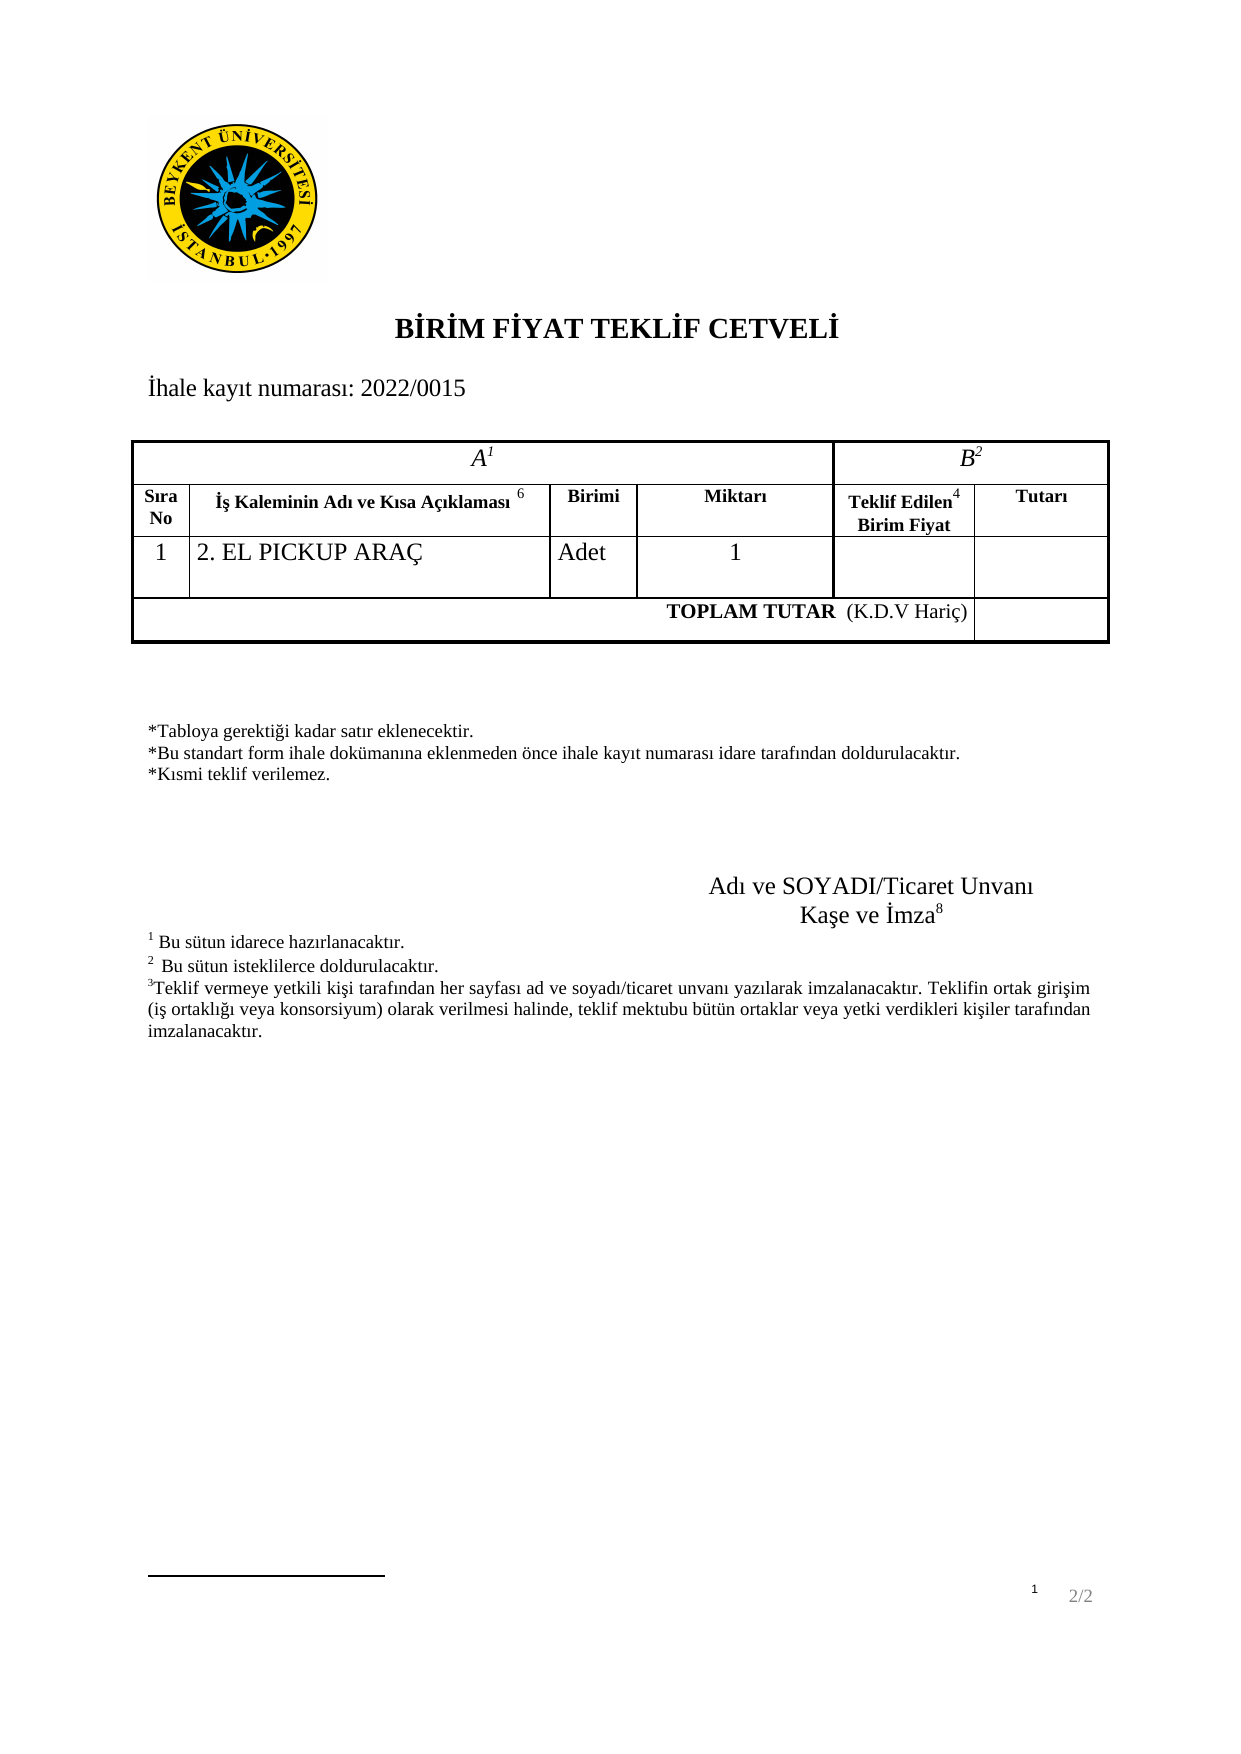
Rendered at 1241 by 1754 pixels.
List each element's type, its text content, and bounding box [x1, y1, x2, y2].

table_header B2 [835, 443, 1107, 484]
table_cell Adet [551, 537, 636, 597]
text 2 Bu sütun isteklilerce doldurulacaktır. [148, 953, 1093, 977]
table_cell 2. EL PICKUP ARAÇ [190, 537, 549, 597]
text 3Teklif vermeye yetkili kişi tarafından her sayfası ad ve soyadı/ticaret unvanı yazılarak imzalanacaktır. Teklifin ortak girişim (iş ortaklığı veya konsorsiyum) olarak verilmesi halinde, teklif mektubu bütün ortaklar veya yetki verdikleri kişiler tarafından imzalanacaktır. [148, 977, 1093, 1041]
table_cell TOPLAM TUTAR (K.D.V Hariç) [134, 599, 974, 640]
text İhale kayıt numarası: 2022/0015 [148, 373, 1093, 402]
picture [147, 115, 327, 282]
table_cell Sıra No [134, 485, 189, 536]
table_cell [975, 599, 1107, 640]
table_cell [835, 537, 974, 597]
table_cell 1 [134, 537, 189, 597]
table_cell Teklif Edilen4 Birim Fiyat [835, 485, 974, 536]
table_cell [975, 537, 1107, 597]
text BİRİM FİYAT TEKLİF CETVELİ [148, 311, 1093, 344]
text Kaşe ve İmza8 [650, 900, 1093, 929]
text Adı ve SOYADI/Ticaret Unvanı [650, 871, 1093, 900]
table_cell Miktarı [638, 485, 832, 536]
text *Kısmi teklif verilemez. [148, 763, 1093, 785]
table_cell Tutarı [975, 485, 1107, 536]
text *Bu standart form ihale dokümanına eklenmeden önce ihale kayıt numarası idare tarafından doldurulacaktır. [148, 742, 1093, 763]
table_cell İş Kaleminin Adı ve Kısa Açıklaması 6 [190, 485, 549, 536]
table_cell Birimi [551, 485, 636, 536]
text 1 Bu sütun idarece hazırlanacaktır. [148, 929, 1093, 953]
table_header A1 [134, 443, 832, 484]
text *Tabloya gerektiği kadar satır eklenecektir. [148, 720, 1093, 742]
table_cell 1 [638, 537, 832, 597]
